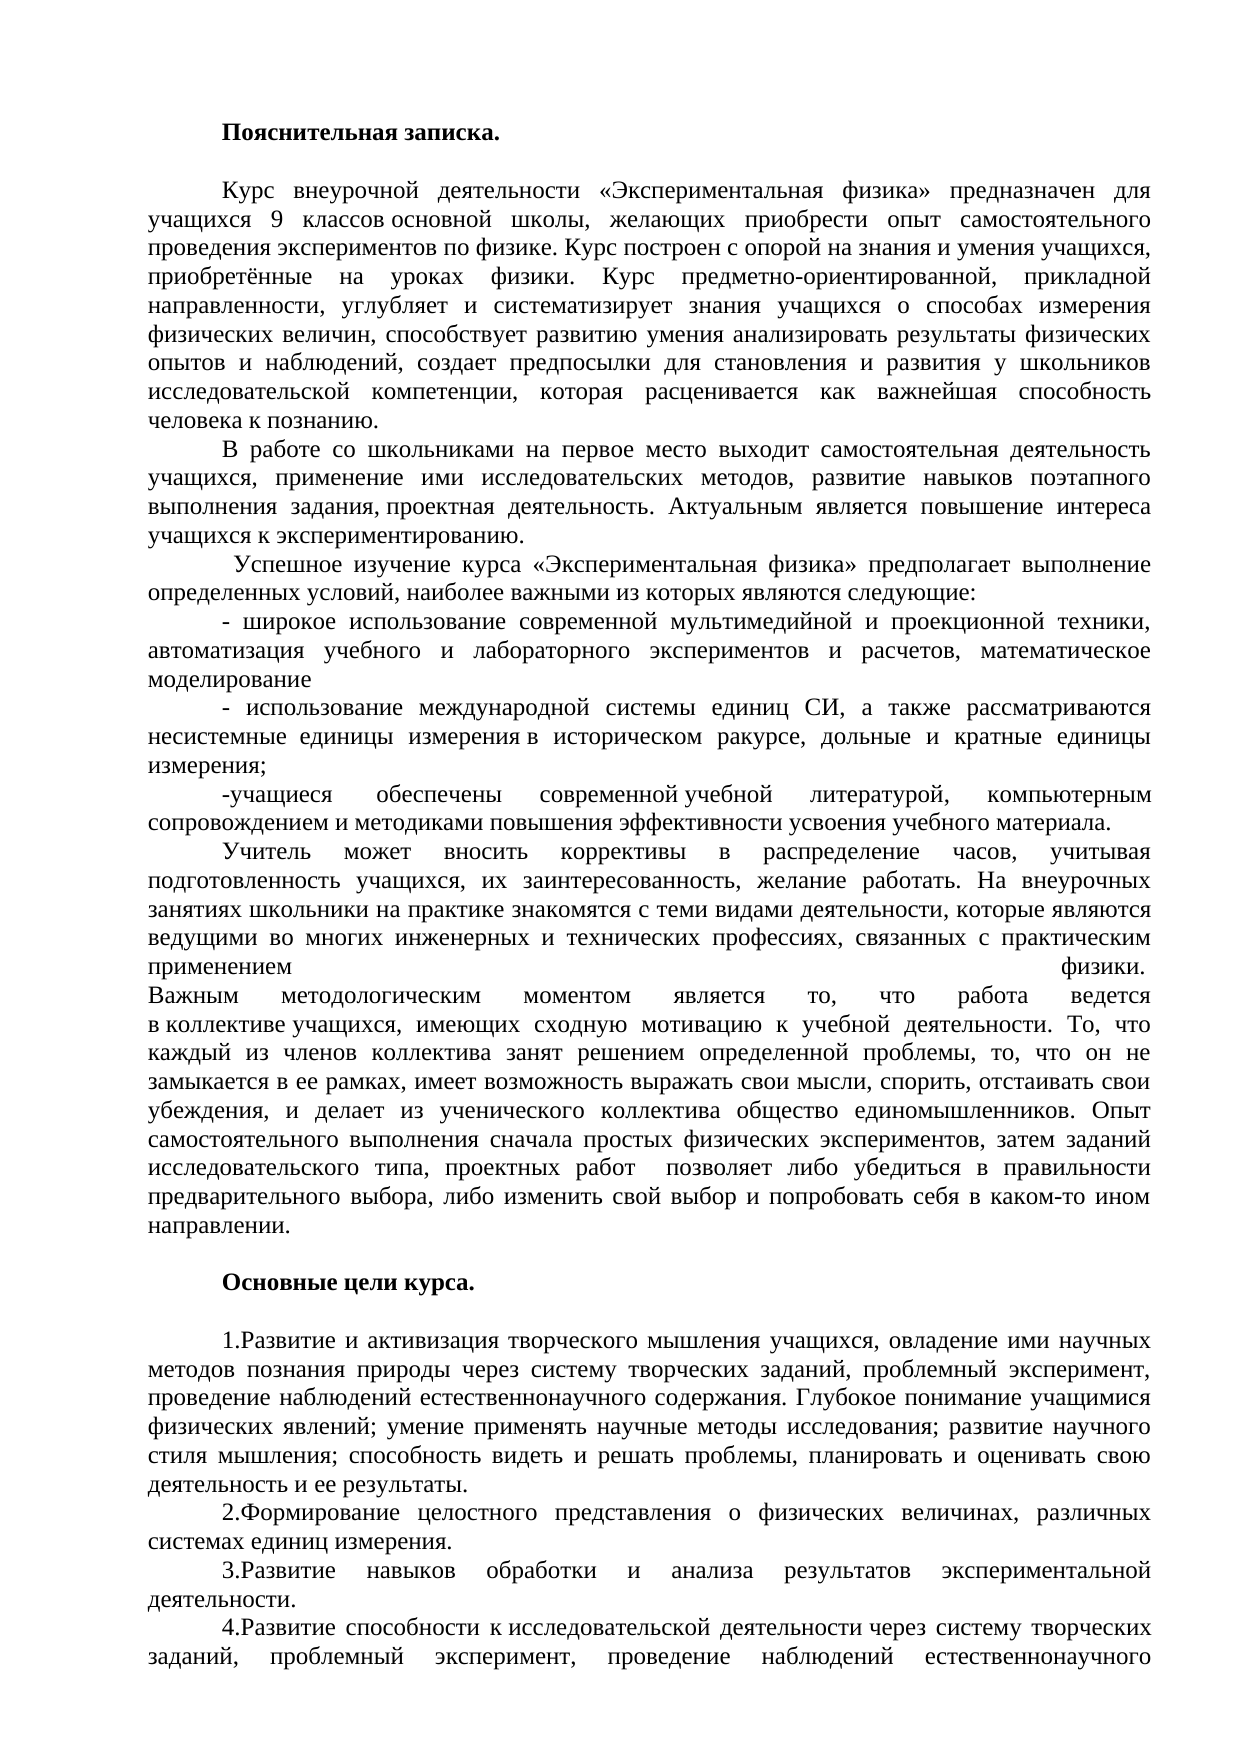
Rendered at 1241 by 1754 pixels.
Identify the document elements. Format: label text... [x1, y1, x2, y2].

text Успешное изучение курса «Экспериментальная физика» предполагает выполнение определенных условий, наиболее важными из которых являются следующие: [148, 549, 1152, 606]
text - широкое использование современной мультимедийной и проекционной техники, автоматизация учебного и лабораторного экспериментов и расчетов, математическое моделирование [148, 606, 1152, 692]
text 1.Развитие и активизация творческого мышления учащихся, овладение ими научных методов познания природы через систему творческих заданий, проблемный эксперимент, проведение наблюдений естественнонаучного содержания. Глубокое понимание учащимися физических явлений; умение применять научные методы исследования; развитие научного стиля мышления; способность видеть и решать проблемы, планировать и оценивать свою деятельность и ее результаты. [148, 1325, 1152, 1497]
text 2.Формирование целостного представления о физических величинах, различных системах единиц измерения. [148, 1497, 1152, 1555]
text Учитель может вносить коррективы в распределение часов, учитывая подготовленность учащихся, их заинтересованность, желание работать. На внеурочных занятиях школьники на практике знакомятся с теми видами деятельности, которые являются ведущими во многих инженерных и технических профессиях, связанных с практическим применением физики. Важным методологическим моментом является то, что работа ведется в коллективе учащихся, имеющих сходную мотивацию к учебной деятельности. То, что каждый из членов коллектива занят решением определенной проблемы, то, что он не замыкается в ее рамках, имеет возможность выражать свои мысли, спорить, отстаивать свои убеждения, и делает из ученического коллектива общество единомышленников. Опыт самостоятельного выполнения сначала простых физических экспериментов, затем заданий исследовательского типа, проектных работ позволяет либо убедиться в правильности предварительного выбора, либо изменить свой выбор и попробовать себя в каком-то ином направлении. [148, 836, 1152, 1239]
text - использование международной системы единиц СИ, а также рассматриваются несистемные единицы измерения в историческом ракурсе, дольные и кратные единицы измерения; [148, 692, 1152, 779]
text 3.Развитие навыков обработки и анализа результатов экспериментальной деятельности. [148, 1555, 1152, 1612]
text Курс внеурочной деятельности «Экспериментальная физика» предназначен для учащихся 9 классов основной школы, желающих приобрести опыт самостоятельного проведения экспериментов по физике. Курс построен с опорой на знания и умения учащихся, приобретённые на уроках физики. Курс предметно-ориентированной, прикладной направленности, углубляет и систематизирует знания учащихся о способах измерения физических величин, способствует развитию умения анализировать результаты физических опытов и наблюдений, создает предпосылки для становления и развития у школьников исследовательской компетенции, которая расценивается как важнейшая способность человека к познанию. [148, 175, 1152, 434]
text В работе со школьниками на первое место выходит самостоятельная деятельность учащихся, применение ими исследовательских методов, развитие навыков поэтапного выполнения задания, проектная деятельность. Актуальным является повышение интереса учащихся к экспериментированию. [148, 434, 1152, 549]
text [148, 1612, 1152, 1670]
text -учащиеся обеспечены современной учебной литературой, компьютерным сопровождением и методиками повышения эффективности усвоения учебного материала. [148, 779, 1152, 836]
text Пояснительная записка. [148, 117, 1152, 146]
text Основные цели курса. [148, 1267, 1152, 1296]
